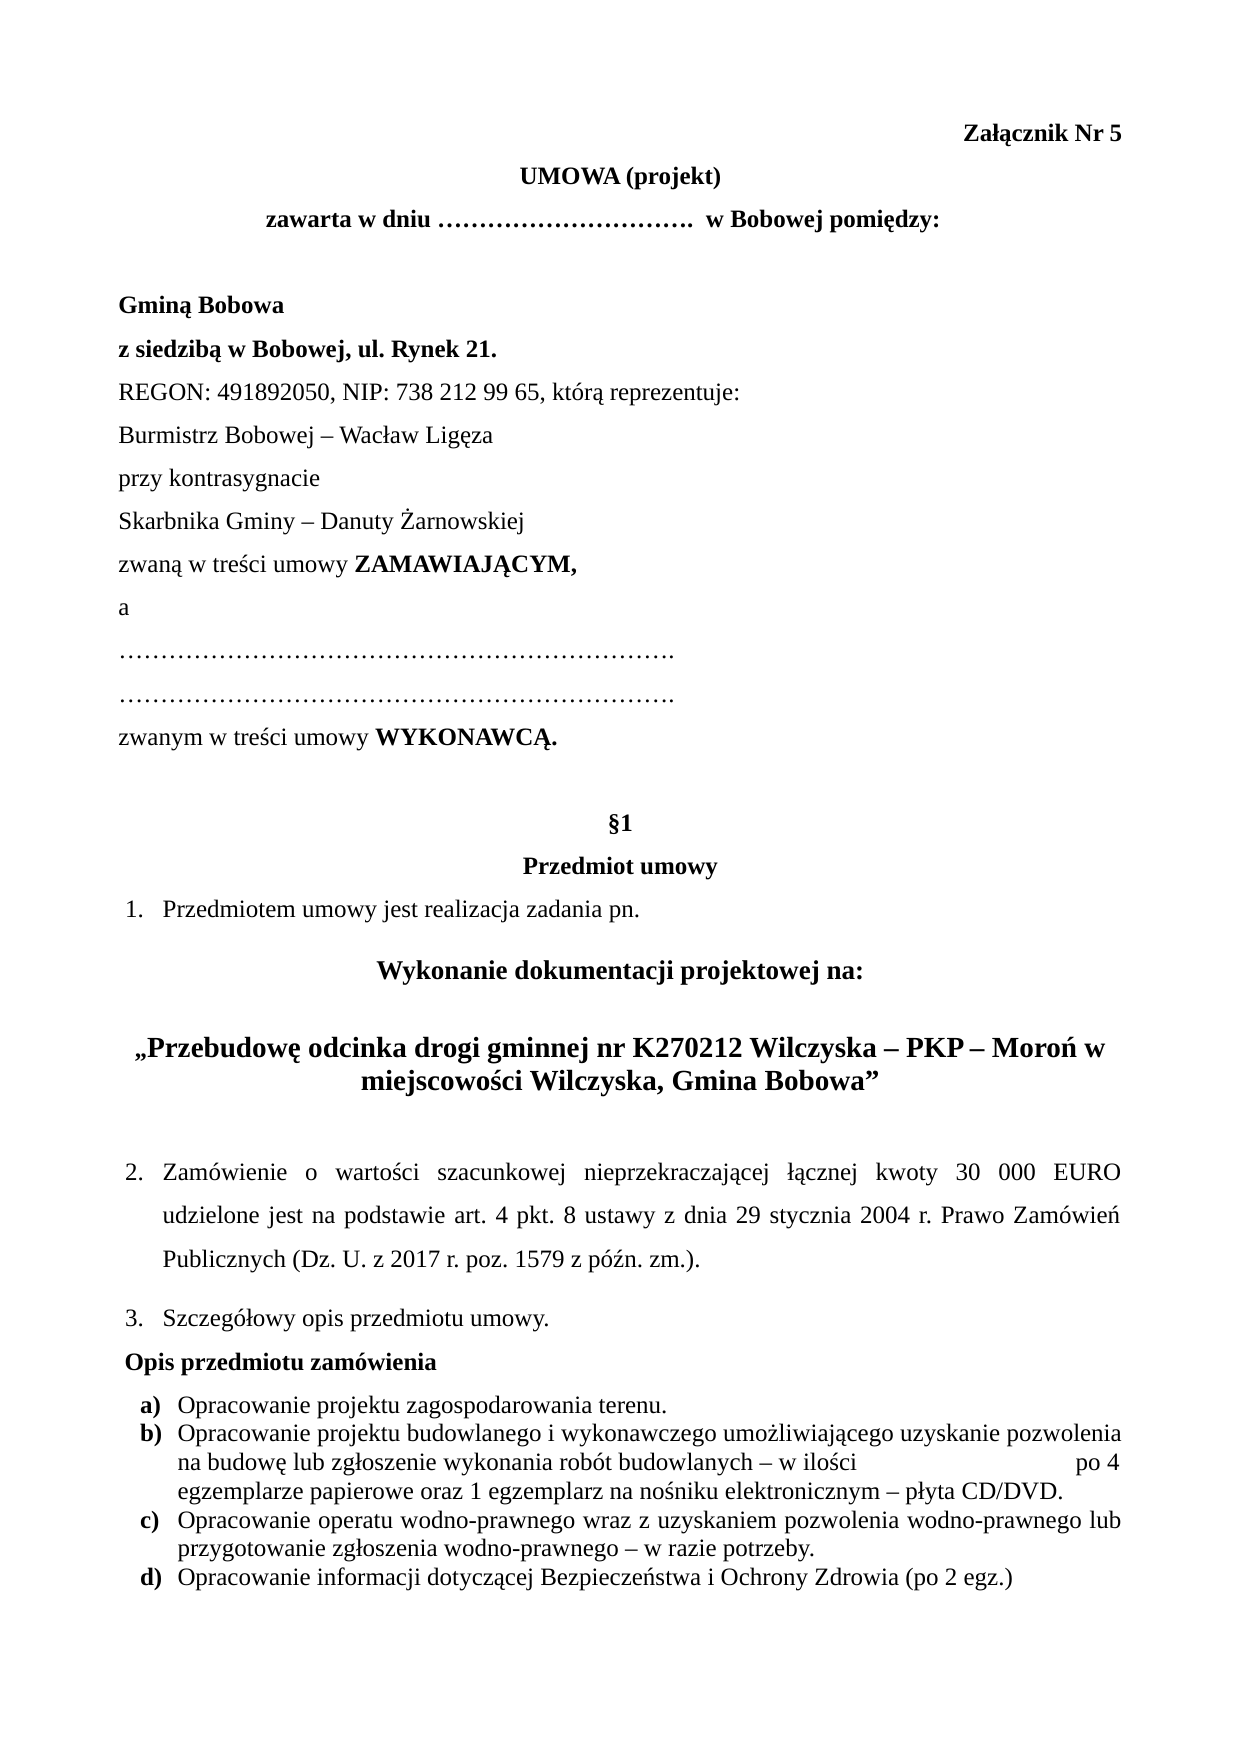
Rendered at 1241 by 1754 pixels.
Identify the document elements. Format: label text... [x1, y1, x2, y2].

list Opracowanie projektu zagospodarowania terenu. [140, 1390, 1122, 1418]
list Opracowanie informacji dotyczącej Bezpieczeństwa i Ochrony Zdrowia (po 2 egz.) [140, 1562, 1122, 1591]
text „Przebudowę odcinka drogi gminnej nr K270212 Wilczyska – PKP – Moroń w miejscowości Wilczyska, Gmina Bobowa” [118, 1030, 1122, 1097]
text a [118, 592, 1122, 621]
list Opracowanie projektu budowlanego i wykonawczego umożliwiającego uzyskanie pozwolenia na budowę lub zgłoszenie wykonania robót budowlanych – w ilości po 4 egzemplarze papierowe oraz 1 egzemplarz na nośniku elektronicznym – płyta CD/DVD. [140, 1418, 1122, 1505]
text zwanym w treści umowy WYKONAWCĄ. [118, 722, 1122, 751]
text Skarbnika Gminy – Danuty Żarnowskiej [118, 506, 1122, 535]
text §1 [118, 808, 1122, 837]
text zawarta w dniu …………………………. w Bobowej pomiędzy: [118, 204, 1122, 233]
text Przedmiot umowy [118, 851, 1122, 880]
text Wykonanie dokumentacji projektowej na: [118, 954, 1122, 985]
text …………………………………………………………. [118, 636, 1122, 664]
text przy kontrasygnacie [118, 463, 1122, 492]
text Burmistrz Bobowej – Wacław Ligęza [118, 420, 1122, 449]
text UMOWA (projekt) [118, 161, 1122, 190]
text Opis przedmiotu zamówienia [118, 1347, 1122, 1375]
list Przedmiotem umowy jest realizacja zadania pn. [125, 894, 1122, 923]
list Zamówienie o wartości szacunkowej nieprzekraczającej łącznej kwoty 30 000 EURO udzielone jest na podstawie art. 4 pkt. 8 ustawy z dnia 29 stycznia 2004 r. Prawo Zamówień Publicznych (Dz. U. z 2017 r. poz. 1579 z późn. zm.). [125, 1157, 1122, 1272]
list Opracowanie operatu wodno-prawnego wraz z uzyskaniem pozwolenia wodno-prawnego lub przygotowanie zgłoszenia wodno-prawnego – w razie potrzeby. [140, 1505, 1122, 1562]
text z siedzibą w Bobowej, ul. Rynek 21. [118, 334, 1122, 362]
list Szczegółowy opis przedmiotu umowy. [125, 1303, 1122, 1332]
text …………………………………………………………. [118, 679, 1122, 707]
text Załącznik Nr 5 [118, 118, 1122, 147]
text zwaną w treści umowy ZAMAWIAJĄCYM, [118, 549, 1122, 578]
text Gminą Bobowa [118, 291, 1122, 319]
text REGON: 491892050, NIP: 738 212 99 65, którą reprezentuje: [118, 377, 1122, 406]
